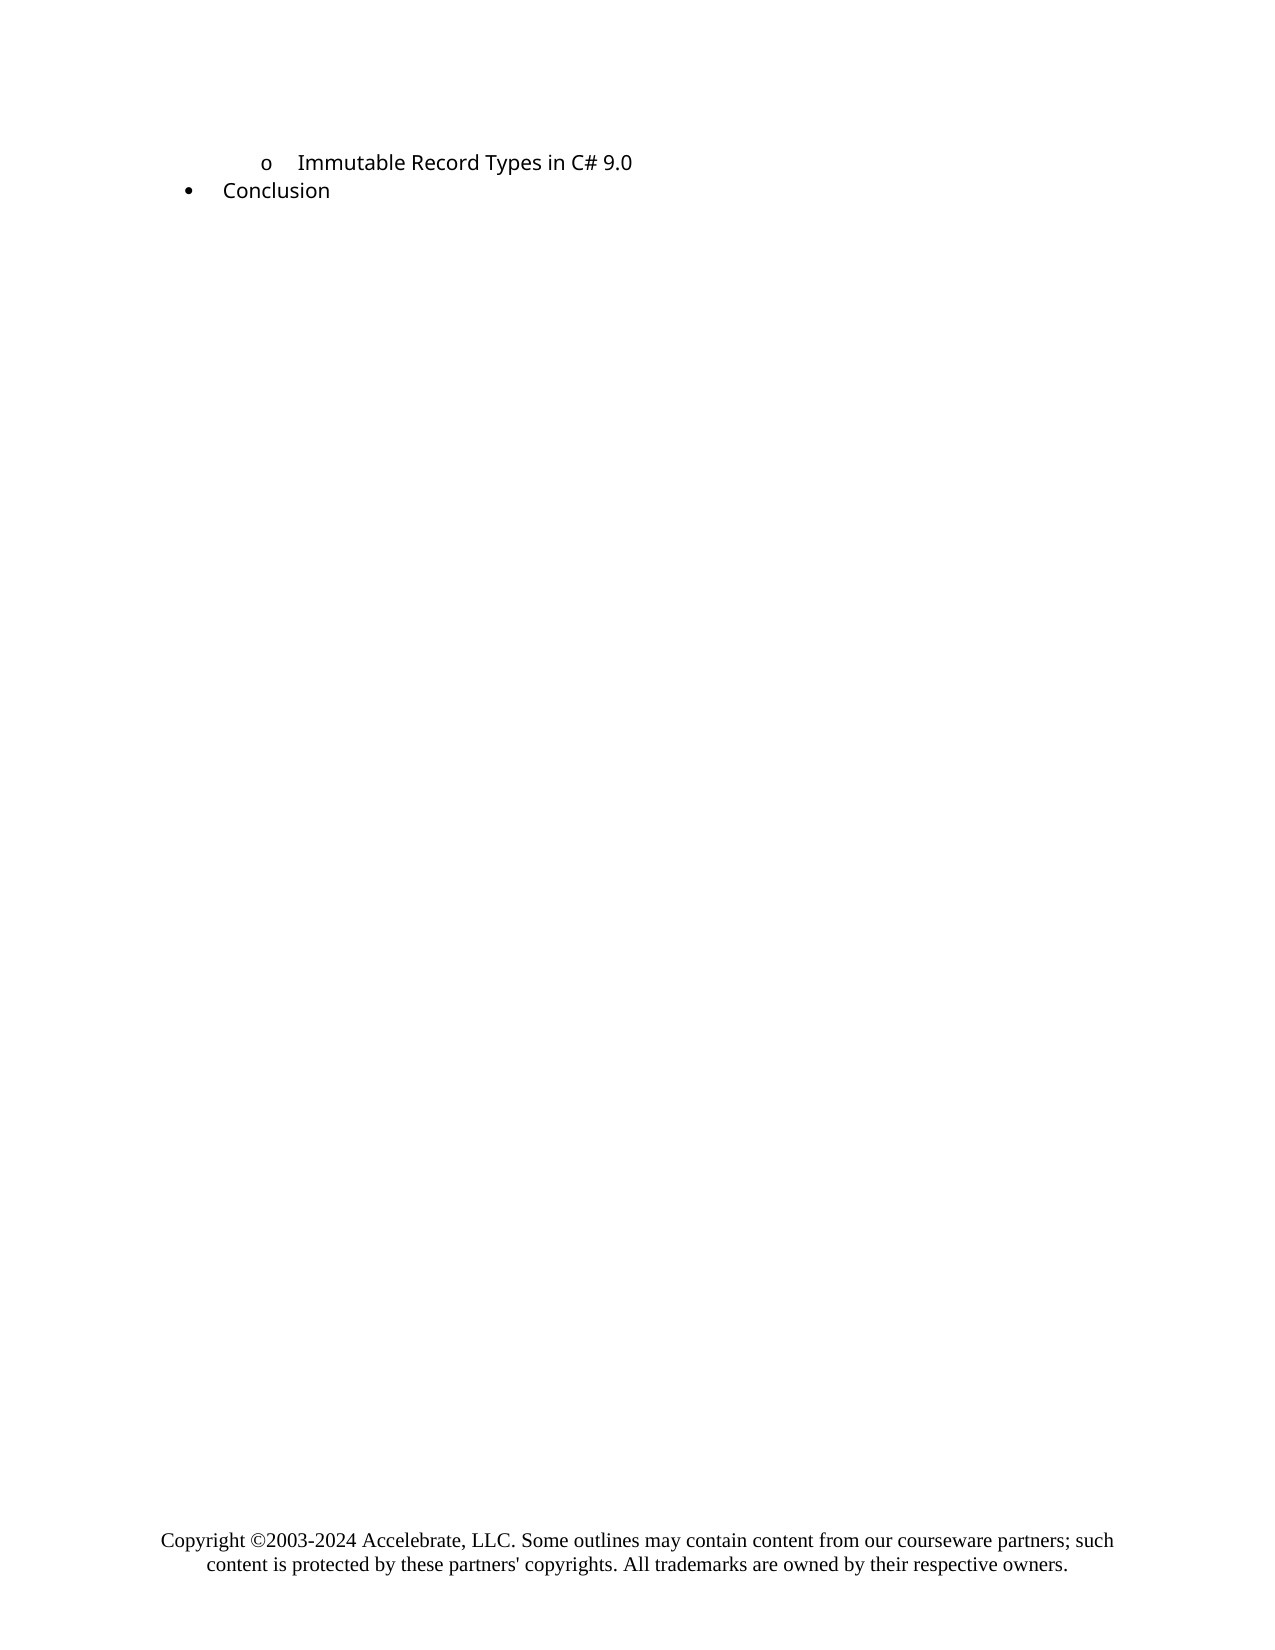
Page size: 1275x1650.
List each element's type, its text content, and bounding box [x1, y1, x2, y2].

list Immutable Record Types in C# 9.0 [260, 148, 1127, 176]
list Conclusion [185, 176, 1127, 204]
